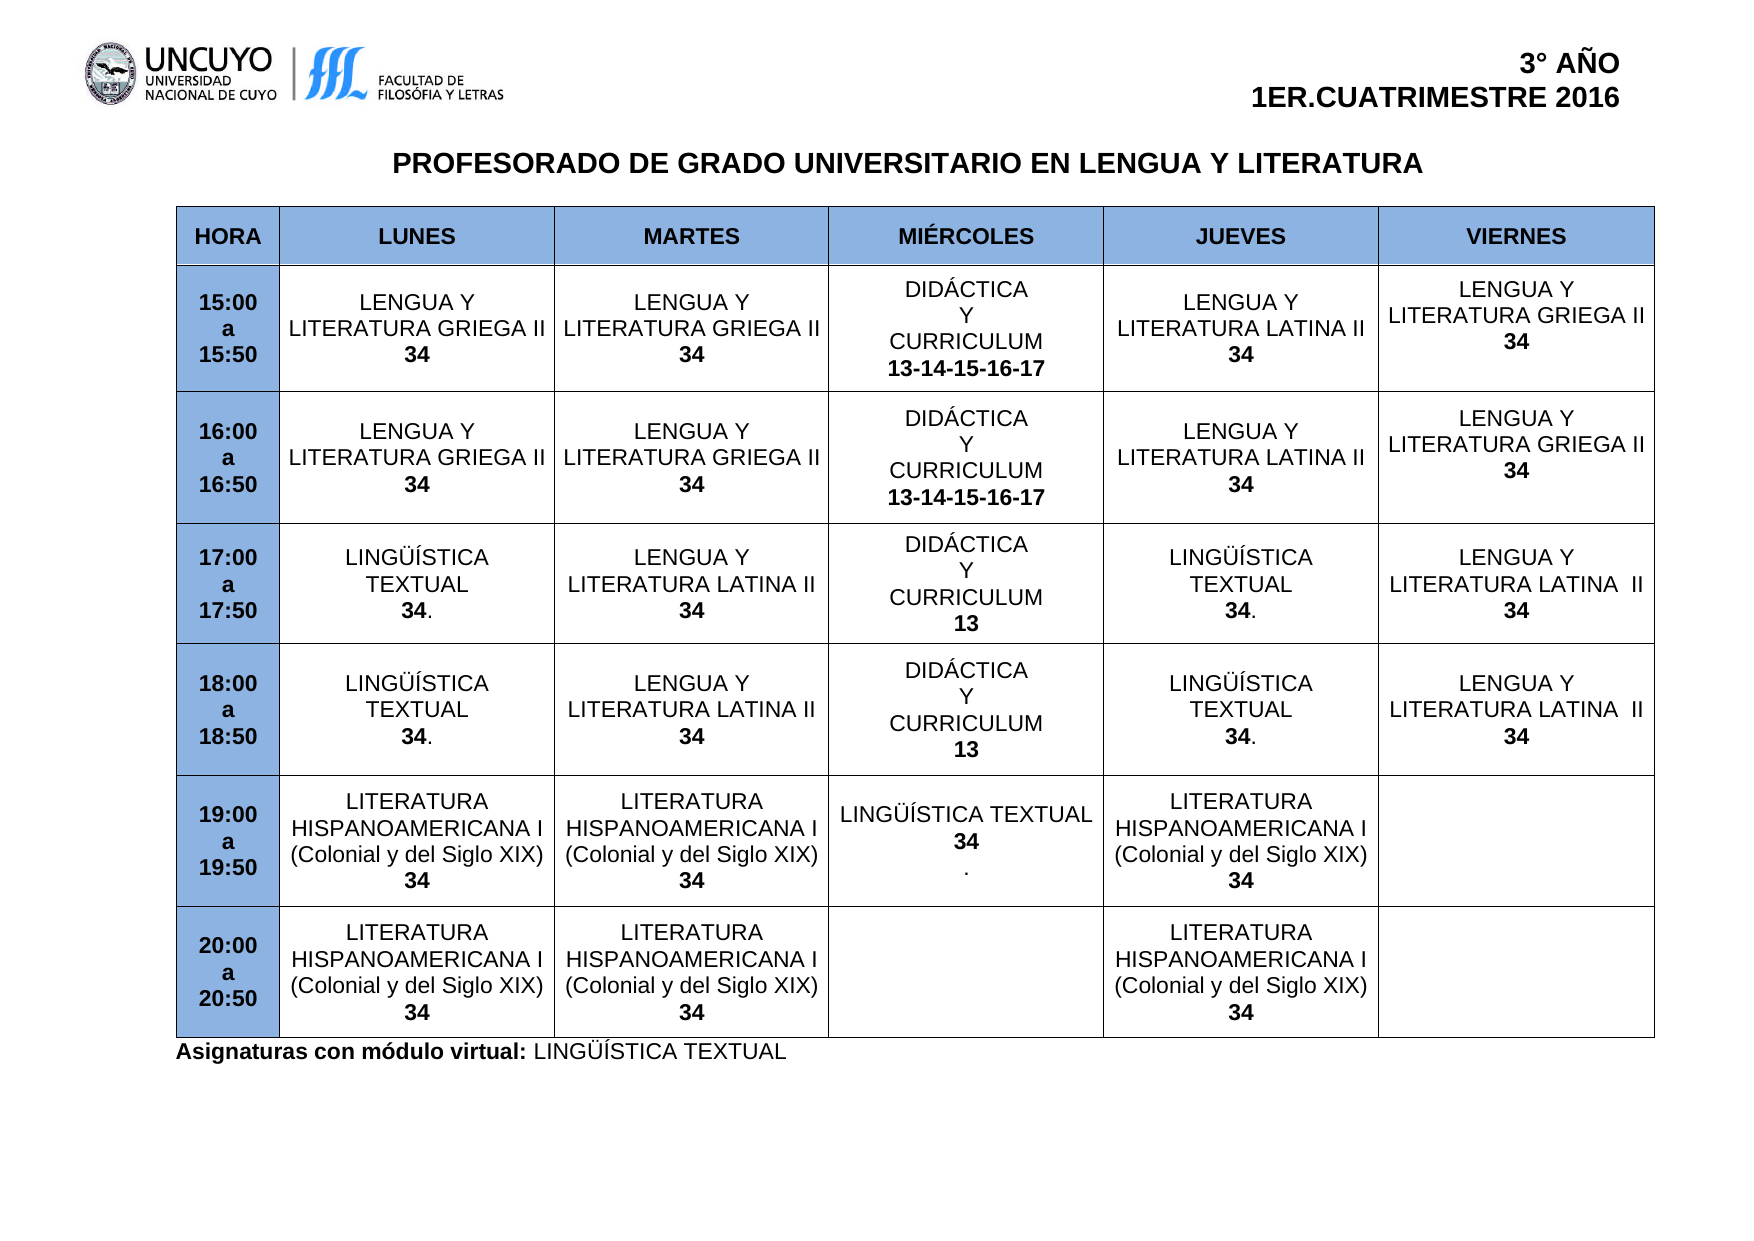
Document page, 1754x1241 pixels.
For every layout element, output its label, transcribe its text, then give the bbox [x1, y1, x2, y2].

table_cell LITERATURA HISPANOAMERICANA I (Colonial y del Siglo XIX) 34 [280, 776, 554, 906]
table_cell DIDÁCTICA Y CURRICULUM 13 [829, 644, 1103, 775]
table_cell LENGUA Y LITERATURA GRIEGA II 34 [555, 266, 828, 391]
table_cell LITERATURA HISPANOAMERICANA I (Colonial y del Siglo XIX) 34 [280, 907, 554, 1037]
table_cell LITERATURA HISPANOAMERICANA I (Colonial y del Siglo XIX) 34 [1104, 907, 1378, 1037]
table_cell LENGUA Y LITERATURA GRIEGA II 34 [280, 266, 554, 391]
table_cell LINGÜÍSTICA TEXTUAL 34. [1104, 524, 1378, 643]
table_cell LITERATURA HISPANOAMERICANA I (Colonial y del Siglo XIX) 34 [555, 907, 828, 1037]
table_cell LENGUA Y LITERATURA LATINA II 34 [1104, 266, 1378, 391]
picture [72, 23, 513, 122]
text Asignaturas con módulo virtual: LINGÜÍSTICA TEXTUAL [118, 1038, 1713, 1064]
table_cell 19:00 a 19:50 [177, 776, 279, 906]
table_cell [1379, 907, 1654, 1037]
table_header MARTES [555, 207, 828, 264]
text PROFESORADO DE GRADO UNIVERSITARIO EN LENGUA Y LITERATURA [103, 146, 1713, 180]
table_cell 15:00 a 15:50 [177, 266, 279, 391]
table_header MIÉRCOLES [829, 207, 1103, 264]
table_cell LENGUA Y LITERATURA GRIEGA II 34 [1379, 266, 1654, 391]
table_cell 20:00 a 20:50 [177, 907, 279, 1037]
table_cell [1379, 776, 1654, 906]
table_cell LINGÜÍSTICA TEXTUAL 34. [1104, 644, 1378, 775]
table_cell LENGUA Y LITERATURA GRIEGA II 34 [280, 392, 554, 523]
table_header JUEVES [1104, 207, 1378, 264]
table_cell LENGUA Y LITERATURA LATINA II 34 [1379, 524, 1654, 643]
table_cell DIDÁCTICA Y CURRICULUM 13-14-15-16-17 [829, 392, 1103, 523]
table_cell LINGÜÍSTICA TEXTUAL 34 . [829, 776, 1103, 906]
table_cell DIDÁCTICA Y CURRICULUM 13-14-15-16-17 [829, 266, 1103, 391]
table_cell LENGUA Y LITERATURA LATINA II 34 [1379, 644, 1654, 775]
table_cell LENGUA Y LITERATURA LATINA II 34 [1104, 392, 1378, 523]
table_header VIERNES [1379, 207, 1654, 264]
table_cell DIDÁCTICA Y CURRICULUM 13 [829, 524, 1103, 643]
table_cell LENGUA Y LITERATURA LATINA II 34 [555, 524, 828, 643]
table_cell LITERATURA HISPANOAMERICANA I (Colonial y del Siglo XIX) 34 [1104, 776, 1378, 906]
table_header HORA [177, 207, 279, 264]
table_cell LENGUA Y LITERATURA GRIEGA II 34 [555, 392, 828, 523]
table_cell LENGUA Y LITERATURA LATINA II 34 [555, 644, 828, 775]
table_cell LITERATURA HISPANOAMERICANA I (Colonial y del Siglo XIX) 34 [555, 776, 828, 906]
table_cell [829, 907, 1103, 1037]
table_cell LINGÜÍSTICA TEXTUAL 34. [280, 524, 554, 643]
table_cell 17:00 a 17:50 [177, 524, 279, 643]
table_cell 16:00 a 16:50 [177, 392, 279, 523]
table_cell LENGUA Y LITERATURA GRIEGA II 34 [1379, 392, 1654, 523]
table_cell LINGÜÍSTICA TEXTUAL 34. [280, 644, 554, 775]
table_cell 18:00 a 18:50 [177, 644, 279, 775]
table_header LUNES [280, 207, 554, 264]
